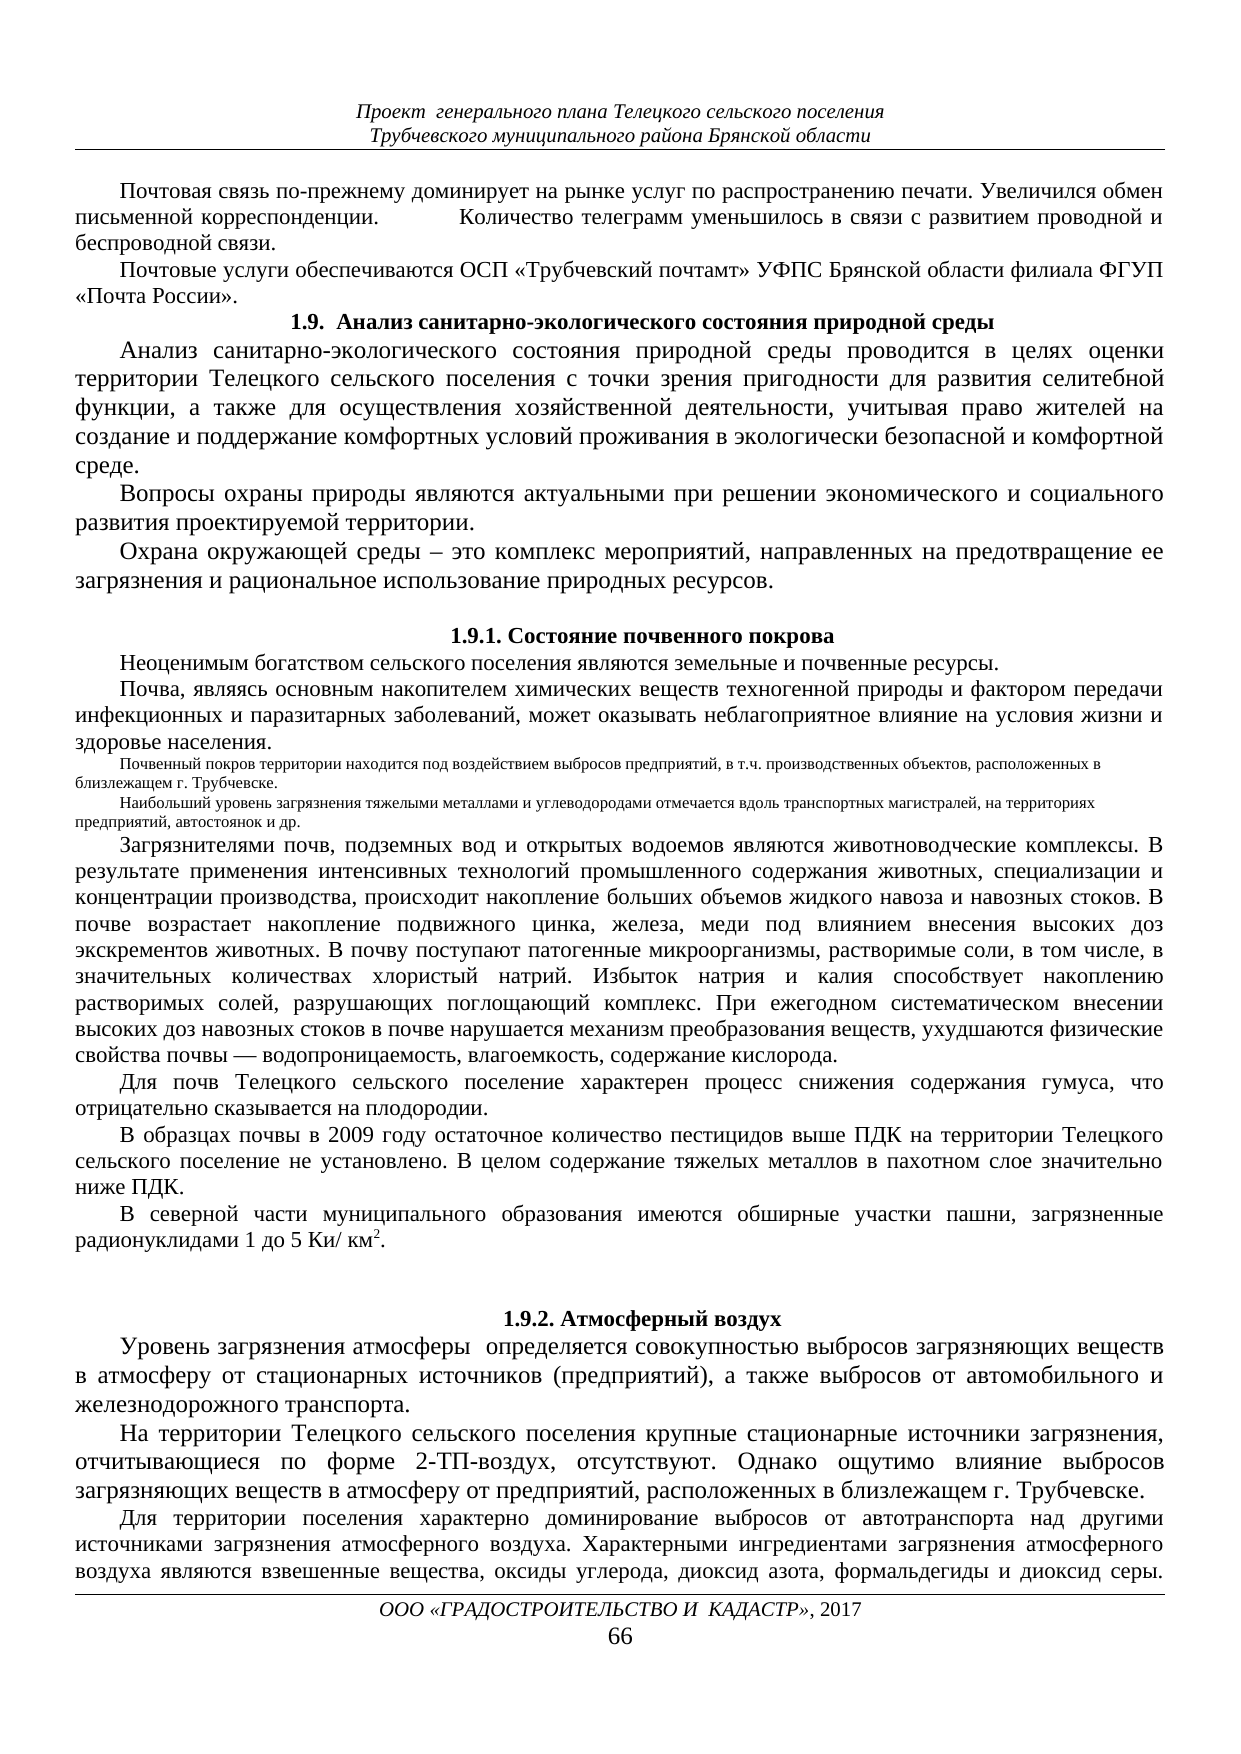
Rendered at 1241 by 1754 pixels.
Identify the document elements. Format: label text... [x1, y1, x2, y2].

text Почтовая связь по-прежнему доминирует на рынке услуг по распространению печати. Увеличился обмен письменной корреспонденции. Количество телеграмм уменьшилось в связи с развитием проводной и беспроводной связи. [75, 177, 1165, 256]
text Почвенный покров территории находится под воздействием выбросов предприятий, в т.ч. производственных объектов, расположенных в близлежащем г. Трубчевске. [75, 754, 1165, 792]
text На территории Телецкого сельского поселения крупные стационарные источники загрязнения, отчитывающиеся по форме 2-ТП-воздух, отсутствуют. Однако ощутимо влияние выбросов загрязняющих веществ в атмосферу от предприятий, расположенных в близлежащем г. Трубчевске. [75, 1418, 1165, 1504]
text Вопросы охраны природы являются актуальными при решении экономического и социального развития проектируемой территории. [75, 478, 1165, 536]
text 1.9.1. Состояние почвенного покрова [75, 622, 1165, 649]
text Анализ санитарно-экологического состояния природной среды проводится в целях оценки территории Телецкого сельского поселения с точки зрения пригодности для развития селитебной функции, а также для осуществления хозяйственной деятельности, учитывая право жителей на создание и поддержание комфортных условий проживания в экологически безопасной и комфортной среде. [75, 335, 1165, 478]
text 1.9.2. Атмосферный воздух [75, 1305, 1165, 1331]
text В образцах почвы в 2009 году остаточное количество пестицидов выше ПДК на территории Телецкого сельского поселение не установлено. В целом содержание тяжелых металлов в пахотном слое значительно ниже ПДК. [75, 1121, 1165, 1200]
text Почва, являясь основным накопителем химических веществ техногенной природы и фактором передачи инфекционных и паразитарных заболеваний, может оказывать неблагоприятное влияние на условия жизни и здоровье населения. [75, 675, 1165, 754]
text Для почв Телецкого сельского поселение характерен процесс снижения содержания гумуса, что отрицательно сказывается на плодородии. [75, 1068, 1165, 1121]
text Наибольший уровень загрязнения тяжелыми металлами и углеводородами отмечается вдоль транспортных магистралей, на территориях предприятий, автостоянок и др. [75, 792, 1165, 831]
text Неоценимым богатством сельского поселения являются земельные и почвенные ресурсы. [75, 649, 1165, 675]
text Уровень загрязнения атмосферы определяется совокупностью выбросов загрязняющих веществ в атмосферу от стационарных источников (предприятий), а также выбросов от автомобильного и железнодорожного транспорта. [75, 1331, 1165, 1418]
text Охрана окружающей среды – это комплекс мероприятий, направленных на предотвращение ее загрязнения и рациональное использование природных ресурсов. [75, 536, 1165, 593]
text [75, 1504, 1165, 1583]
text Почтовые услуги обеспечиваются ОСП «Трубчевский почтамт» УФПС Брянской области филиала ФГУП «Почта России». [75, 256, 1165, 308]
text Загрязнителями почв, подземных вод и открытых водоемов являются животноводческие комплексы. В результате применения интенсивных технологий промышленного содержания животных, специализации и концентрации производства, происходит накопление больших объемов жидкого навоза и навозных стоков. В почве возрастает накопление подвижного цинка, железа, меди под влиянием внесения высоких доз экскрементов животных. В почву поступают патогенные микроорганизмы, растворимые соли, в том числе, в значительных количествах хлористый натрий. Избыток натрия и калия способствует накоплению растворимых солей, разрушающих поглощающий комплекс. При ежегодном систематическом внесении высоких доз навозных стоков в почве нарушается механизм преобразования веществ, ухудшаются физические свойства почвы — водопроницаемость, влагоемкость, содержание кислорода. [75, 831, 1165, 1068]
text В северной части муниципального образования имеются обширные участки пашни, загрязненные радионуклидами 1 до 5 Ки/ км2. [75, 1200, 1165, 1252]
text 1.9. Анализ санитарно-экологического состояния природной среды [75, 308, 1165, 335]
